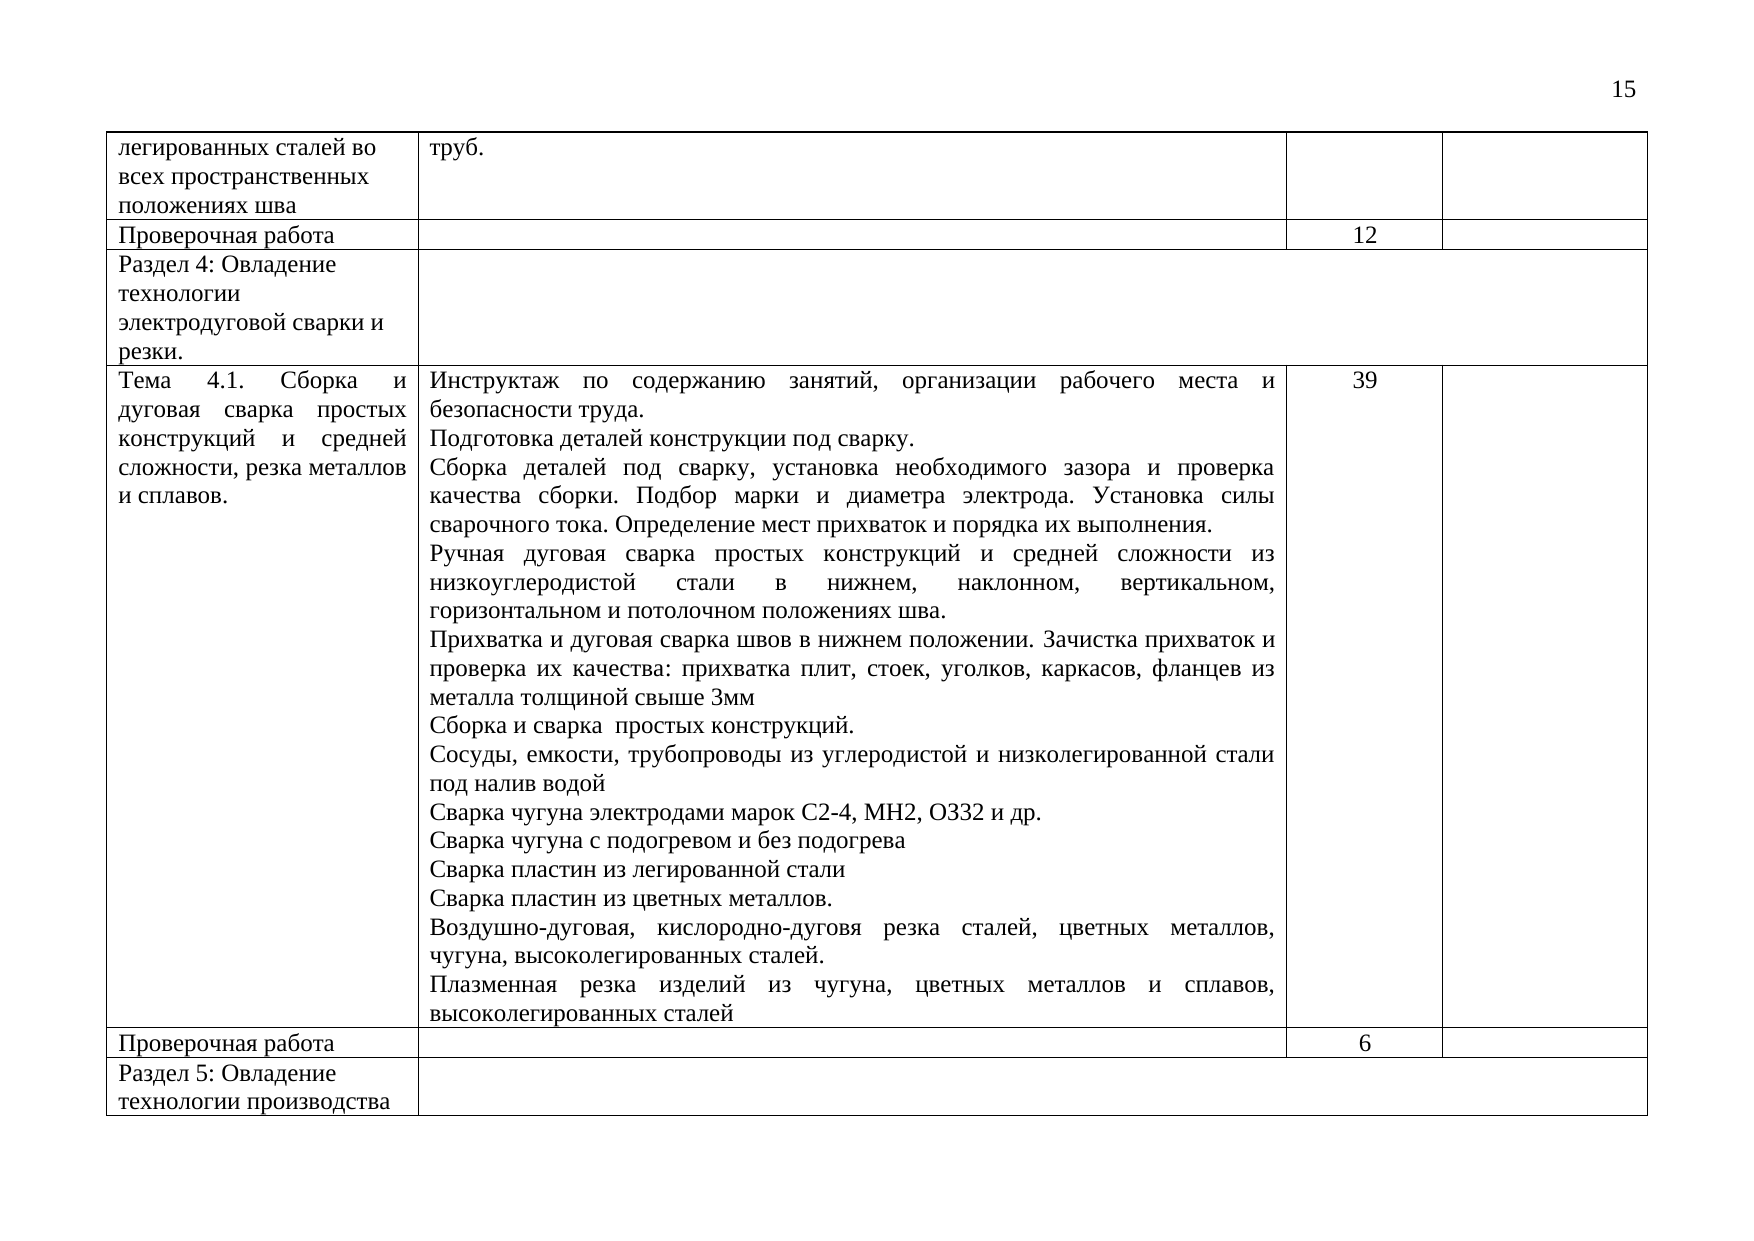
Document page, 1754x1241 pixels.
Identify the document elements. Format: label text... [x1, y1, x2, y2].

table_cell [419, 133, 1286, 219]
table_cell 39 [1287, 366, 1442, 1027]
table_cell 6 [1287, 1028, 1442, 1057]
table_cell [419, 1028, 1286, 1057]
table_cell Проверочная работа [107, 220, 418, 248]
table_cell 87 [1287, 133, 1442, 219]
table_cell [107, 1058, 418, 1115]
table_cell [1443, 366, 1647, 1027]
table_cell [419, 220, 1286, 248]
table_cell [1443, 220, 1647, 248]
table_cell Инструктаж по содержанию занятий, организации рабочего места и безопасности труда. Подготовка деталей конструкции под сварку. Сборка деталей под сварку, установка необходимого зазора и проверка качества сборки. Подбор марки и диаметра электрода. Установка силы сварочного тока. Определение мест прихваток и порядка их выполнения. Ручная дуговая сварка простых конструкций и средней сложности из низкоуглеродистой стали в нижнем, наклонном, вертикальном, горизонтальном и потолочном положениях шва. Прихватка и дуговая сварка швов в нижнем положении. Зачистка прихваток и проверка их качества: прихватка плит, стоек, уголков, каркасов, фланцев из металла толщиной свыше 3мм Сборка и сварка простых конструкций. Сосуды, емкости, трубопроводы из углеродистой и низколегированной стали под налив водой Сварка чугуна электродами марок С2-4, МН2, ОЗ32 и др. Сварка чугуна с подогревом и без подогрева Сварка пластин из легированной стали Сварка пластин из цветных металлов. Воздушно-дуговая, кислородно-дуговя резка сталей, цветных металлов, чугуна, высоколегированных сталей. Плазменная резка изделий из чугуна, цветных металлов и сплавов, высоколегированных сталей [419, 366, 1286, 1027]
table_cell Проверочная работа [107, 1028, 418, 1057]
table_cell [419, 1058, 1647, 1115]
table_cell [419, 250, 1647, 364]
table_cell Тема 4.1. Сборка и дуговая сварка простых конструкций и средней сложности, резка металлов и сплавов. [107, 366, 418, 1027]
table_cell [1443, 133, 1647, 219]
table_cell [107, 133, 418, 219]
table_cell 12 [1287, 220, 1442, 248]
table_cell Раздел 4: Овладение технологии электродуговой сварки и резки. [107, 250, 418, 364]
table_cell [1443, 1028, 1647, 1057]
